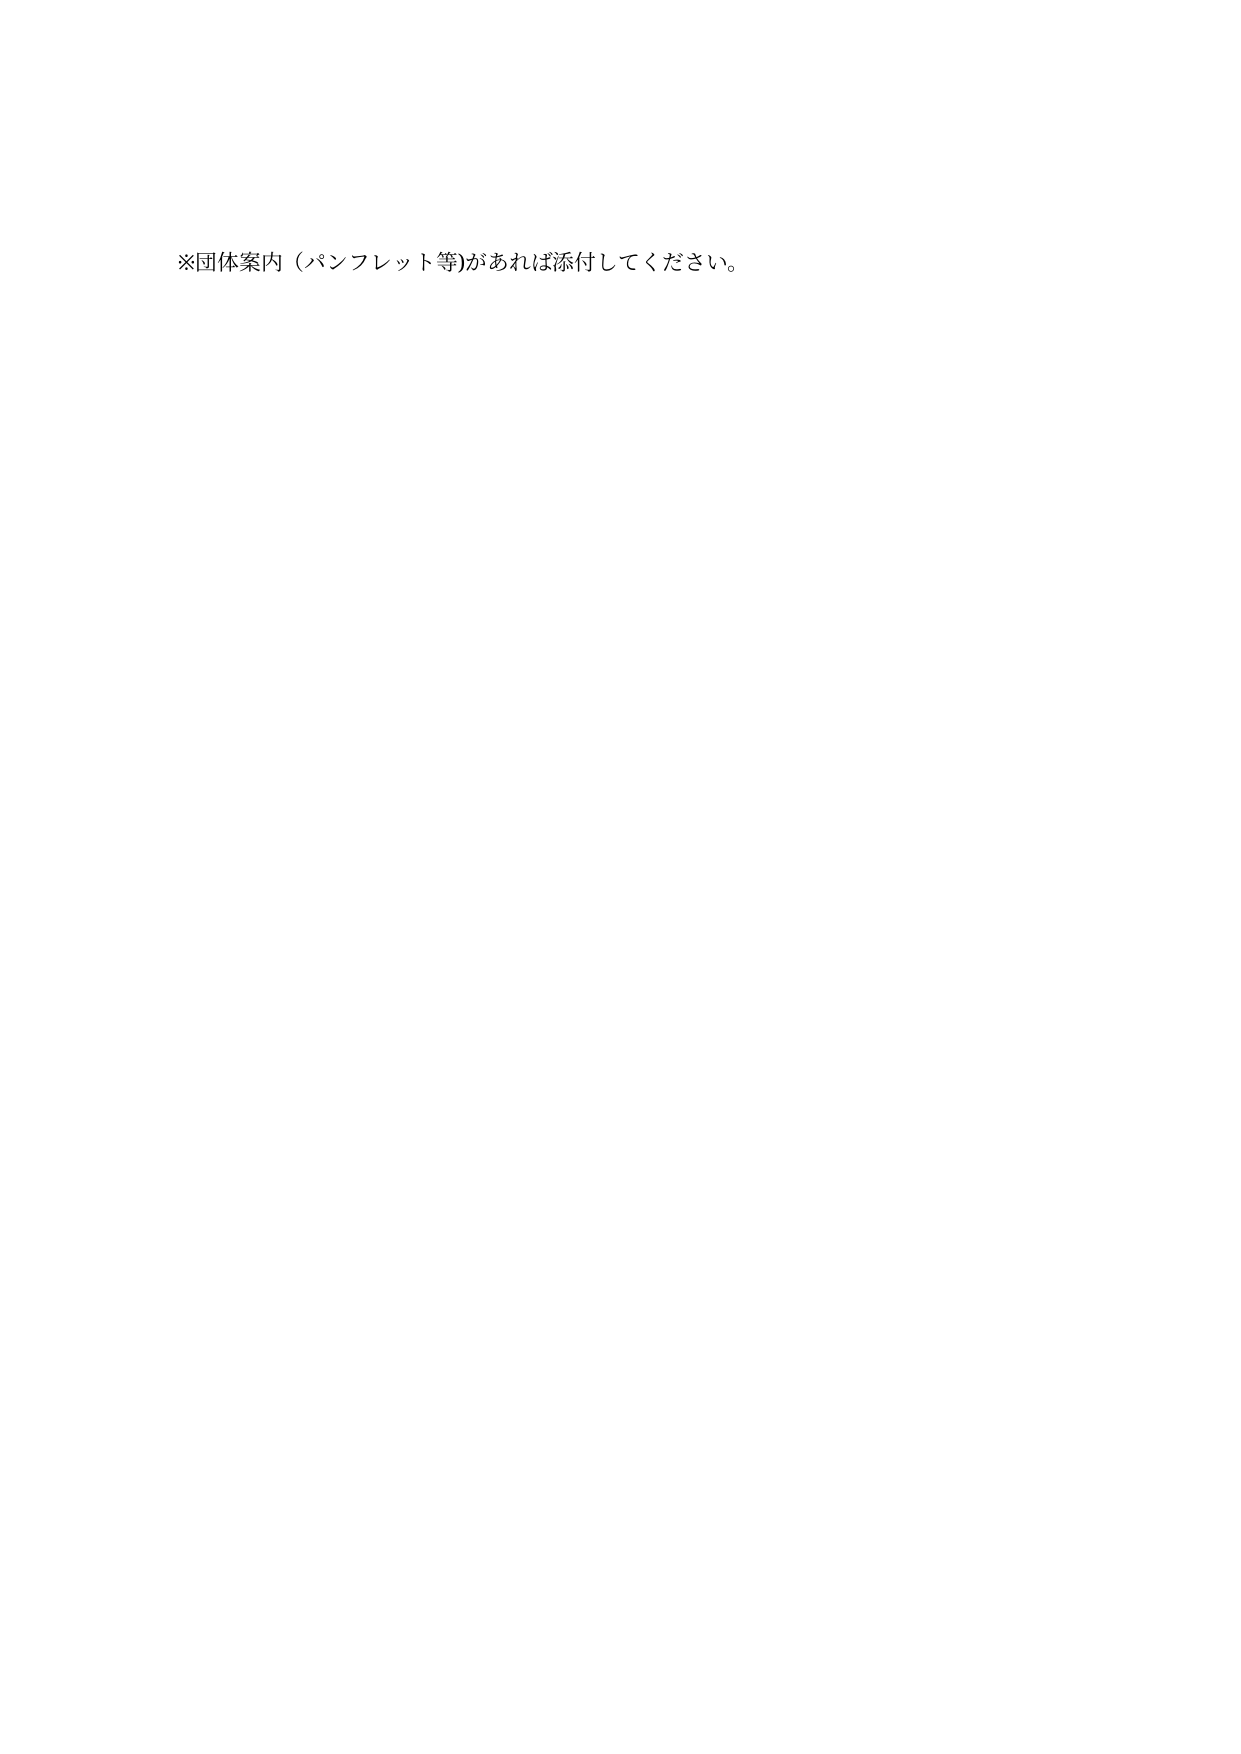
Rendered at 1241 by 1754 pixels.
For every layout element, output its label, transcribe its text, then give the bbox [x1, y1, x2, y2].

text ※団体案内（パンフレット等)があれば添付してください。 [177, 243, 1063, 279]
